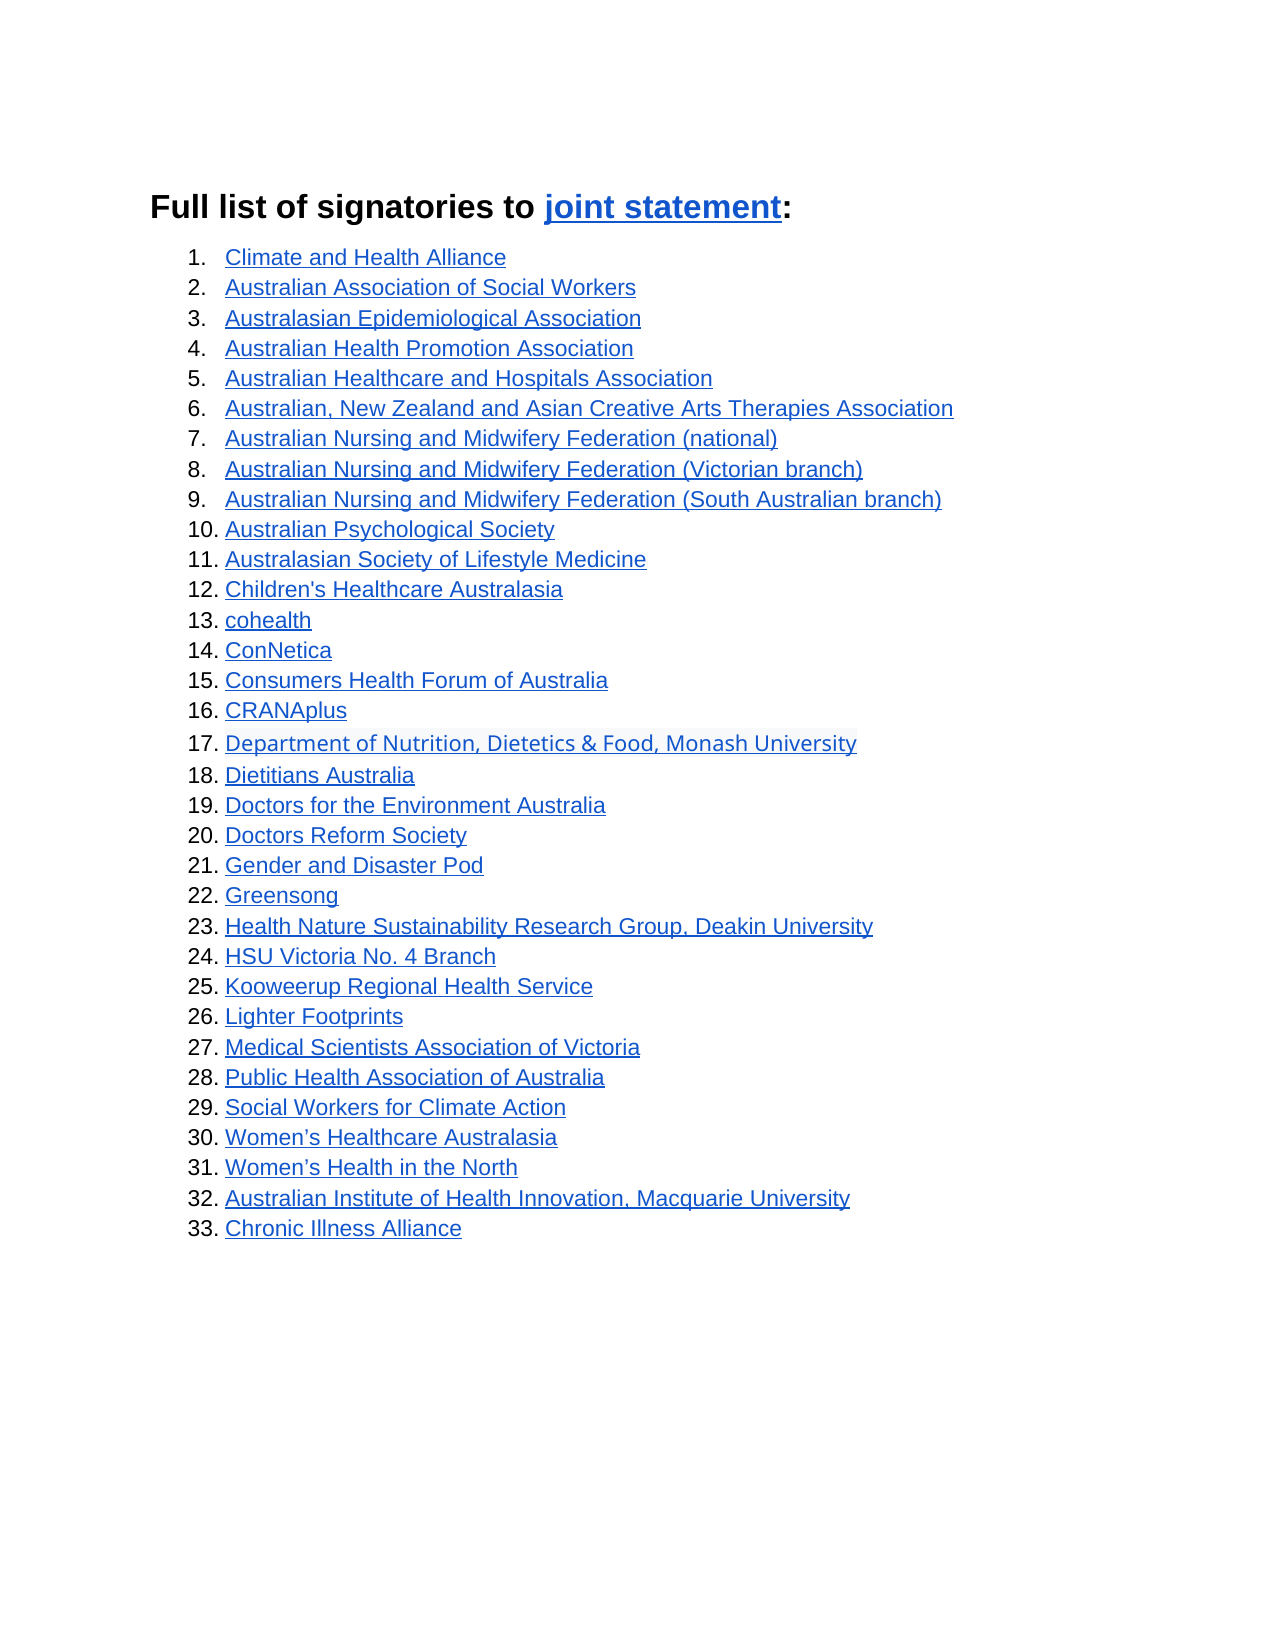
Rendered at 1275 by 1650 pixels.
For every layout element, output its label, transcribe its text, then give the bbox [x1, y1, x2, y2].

list Australian, New Zealand and Asian Creative Arts Therapies Association [187, 395, 1125, 422]
list Public Health Association of Australia [187, 1064, 1125, 1090]
list HSU Victoria No. 4 Branch [187, 943, 1125, 969]
list Dietitians Australia [187, 762, 1125, 788]
list Australian Healthcare and Hospitals Association [187, 365, 1125, 391]
list Climate and Health Alliance [187, 244, 1125, 271]
list ConNetica [187, 637, 1125, 663]
list Women’s Health in the North [187, 1154, 1125, 1181]
list Kooweerup Regional Health Service [187, 973, 1125, 999]
list CRANAplus [187, 697, 1125, 724]
list Greensong [187, 882, 1125, 909]
list Consumers Health Forum of Australia [187, 667, 1125, 693]
list Australian Nursing and Midwifery Federation (South Australian branch) [187, 486, 1125, 512]
list Social Workers for Climate Action [187, 1094, 1125, 1120]
list Gender and Disaster Pod [187, 852, 1125, 879]
list Doctors for the Environment Australia [187, 792, 1125, 818]
list Doctors Reform Society [187, 822, 1125, 848]
list Australian Psychological Society [187, 516, 1125, 542]
list Australasian Society of Lifestyle Medicine [187, 546, 1125, 573]
list Children's Healthcare Australasia [187, 576, 1125, 603]
list Health Nature Sustainability Research Group, Deakin University [187, 913, 1125, 939]
list Australasian Epidemiological Association [187, 304, 1125, 331]
list Lighter Footprints [187, 1003, 1125, 1030]
list Australian Nursing and Midwifery Federation (Victorian branch) [187, 456, 1125, 482]
list Chronic Illness Alliance [187, 1215, 1125, 1241]
list Medical Scientists Association of Victoria [187, 1033, 1125, 1060]
list Australian Health Promotion Association [187, 335, 1125, 361]
list cohealth [187, 607, 1125, 633]
subtitle Full list of signatories to joint statement: [150, 187, 1125, 226]
list Australian Nursing and Midwifery Federation (national) [187, 425, 1125, 452]
list Department of Nutrition, Dietetics & Food, Monash University [187, 727, 1125, 757]
list Australian Association of Social Workers [187, 274, 1125, 301]
list Women’s Healthcare Australasia [187, 1124, 1125, 1151]
list Australian Institute of Health Innovation, Macquarie University [187, 1184, 1125, 1211]
